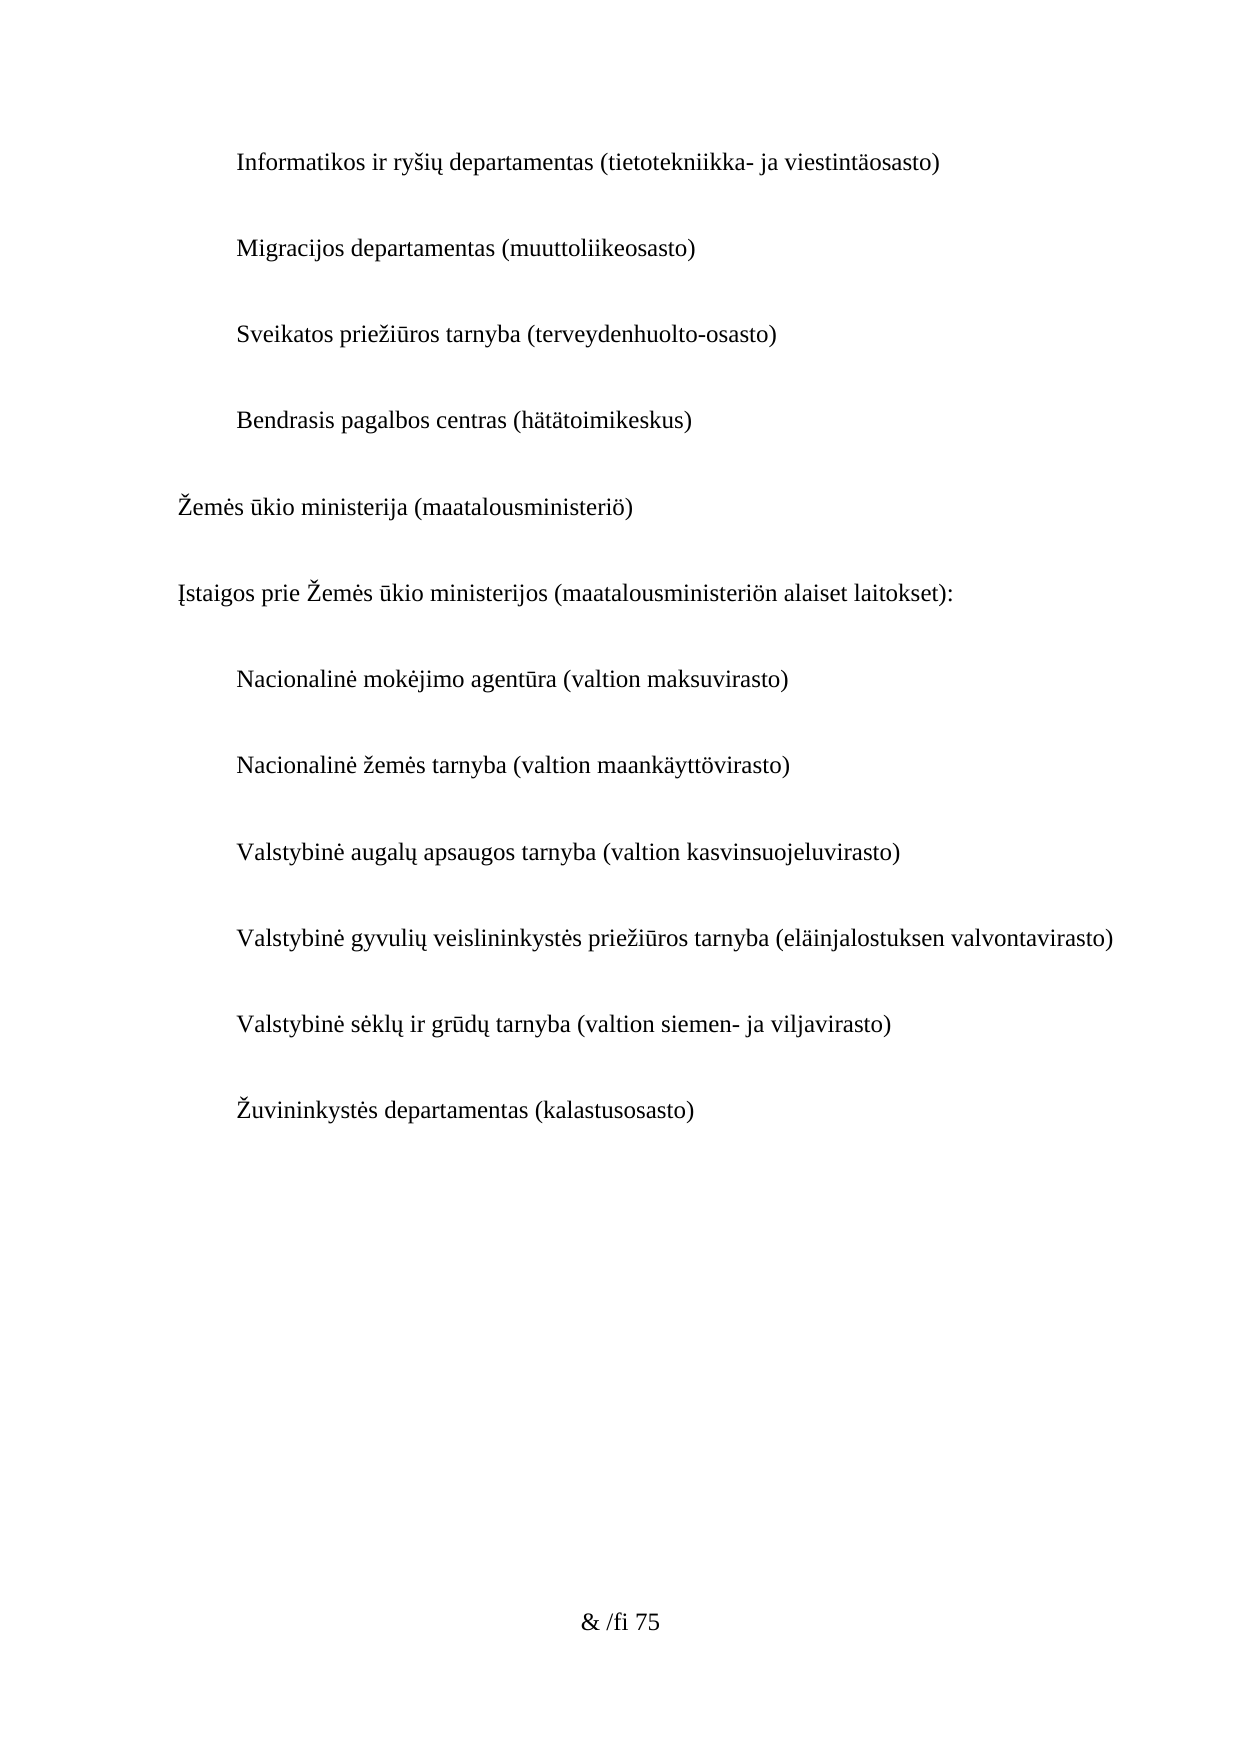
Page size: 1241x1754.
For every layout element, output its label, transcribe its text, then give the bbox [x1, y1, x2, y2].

text Įstaigos prie Žemės ūkio ministerijos (maatalousministeriön alaiset laitokset): [177, 578, 1122, 607]
text Žemės ūkio ministerija (maatalousministeriö) [177, 492, 1122, 521]
text Nacionalinė žemės tarnyba (valtion maankäyttövirasto) [236, 751, 1122, 779]
text Valstybinė gyvulių veislininkystės priežiūros tarnyba (eläinjalostuksen valvontavirasto) [236, 923, 1122, 952]
text Nacionalinė mokėjimo agentūra (valtion maksuvirasto) [236, 664, 1122, 693]
text Informatikos ir ryšių departamentas (tietotekniikka- ja viestintäosasto) [236, 147, 1122, 176]
text Valstybinė augalų apsaugos tarnyba (valtion kasvinsuojeluvirasto) [236, 837, 1122, 866]
text Bendrasis pagalbos centras (hätätoimikeskus) [236, 406, 1122, 434]
text Migracijos departamentas (muuttoliikeosasto) [236, 233, 1122, 262]
text Valstybinė sėklų ir grūdų tarnyba (valtion siemen- ja viljavirasto) [236, 1009, 1122, 1038]
text Žuvininkystės departamentas (kalastusosasto) [236, 1096, 1122, 1124]
text Sveikatos priežiūros tarnyba (terveydenhuolto-osasto) [236, 319, 1122, 348]
